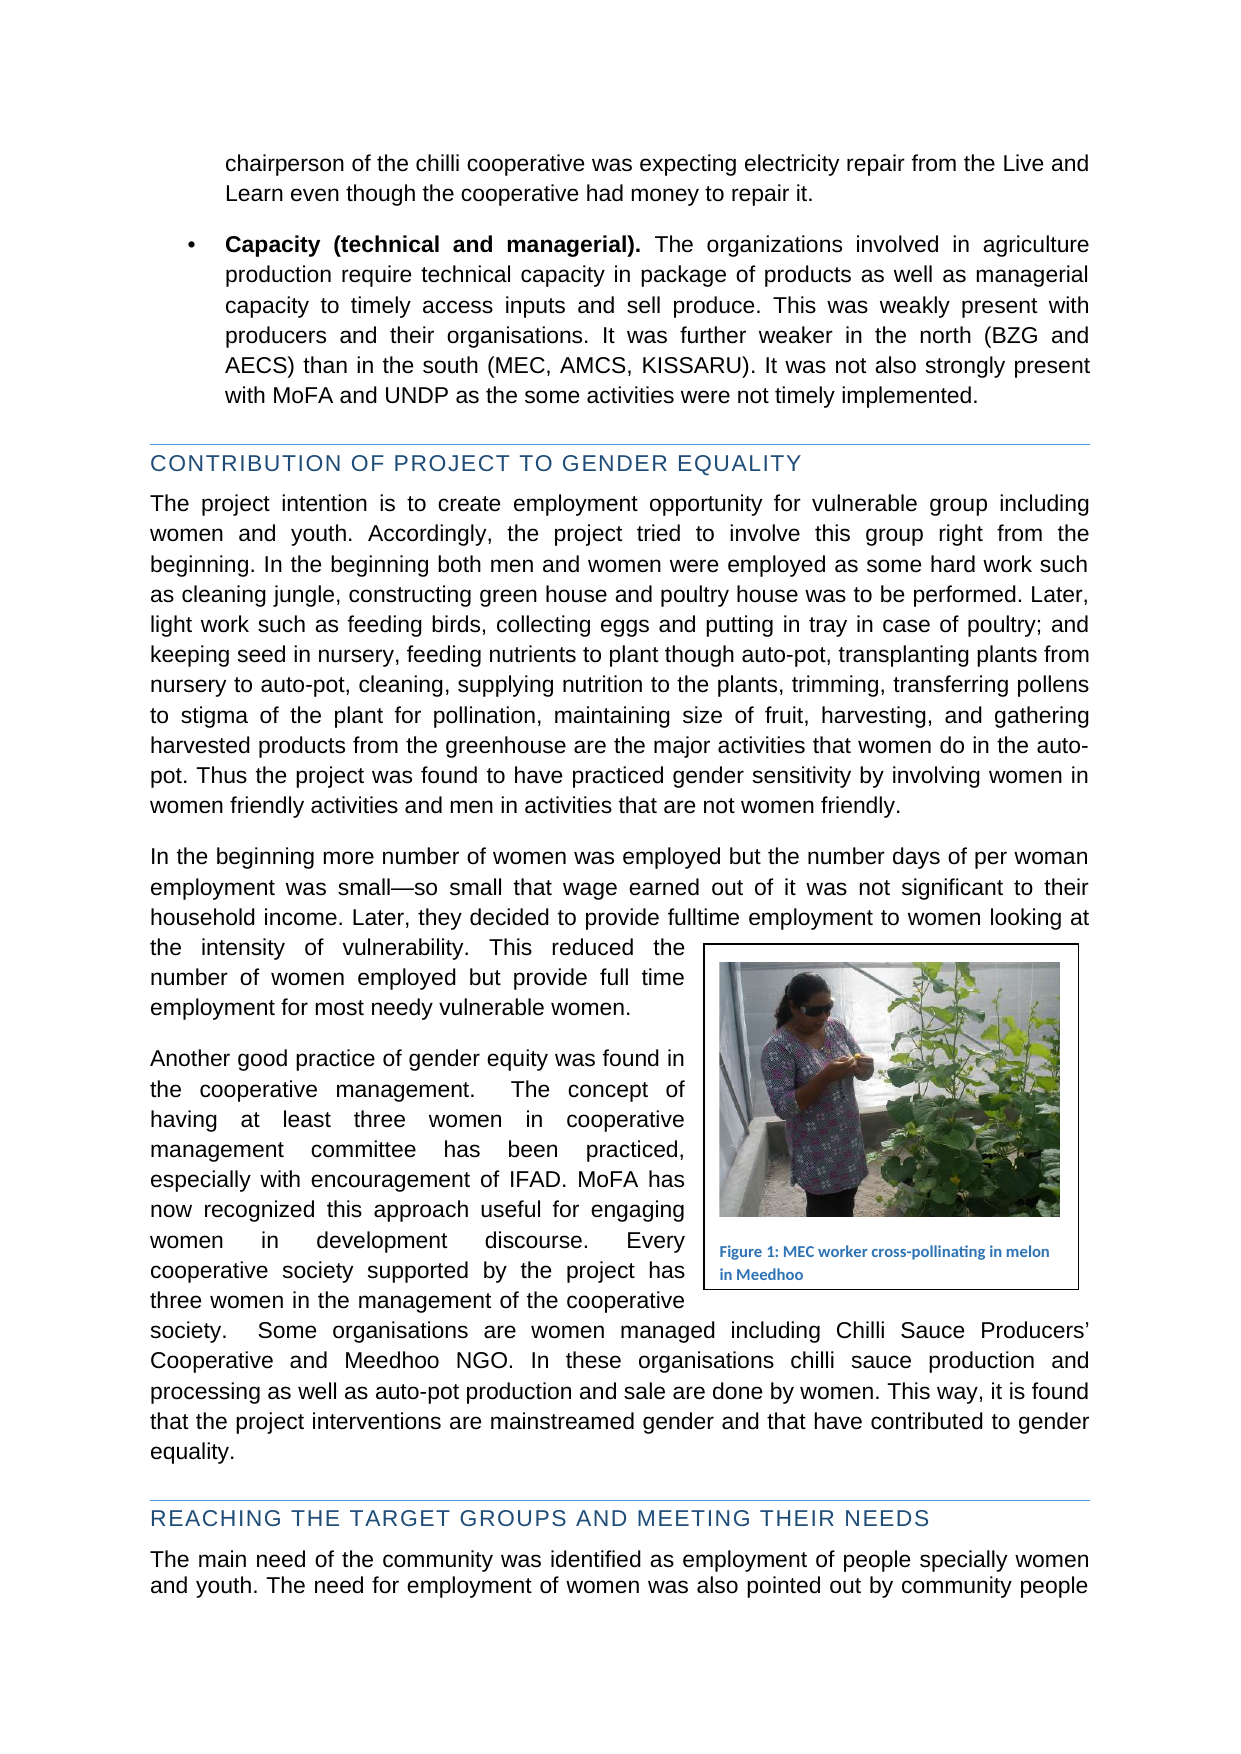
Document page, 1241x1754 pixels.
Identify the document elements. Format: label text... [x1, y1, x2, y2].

picture [719, 962, 1060, 1217]
text In the beginning more number of women was employed but the number days of per woman employment was small—so small that wage earned out of it was not significant to their household income. Later, they decided to provide fulltime employment to women looking at the intensity of vulnerability. This reduced the number of women employed but provide full time employment for most needy vulnerable women. [150, 843, 1090, 1021]
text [150, 1546, 1090, 1598]
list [187, 150, 1090, 207]
list Capacity (technical and managerial). The organizations involved in agriculture production require technical capacity in package of products as well as managerial capacity to timely access inputs and sell produce. This was weakly present with producers and their organisations. It was further weaker in the north (BZG and AECS) than in the south (MEC, AMCS, KISSARU). It was not also strongly present with MoFA and UNDP as the some activities were not timely implemented. [187, 231, 1090, 409]
subtitle Reaching the Target Groups and Meeting Their Needs [150, 1501, 1090, 1532]
text The project intention is to create employment opportunity for vulnerable group including women and youth. Accordingly, the project tried to involve this group right from the beginning. In the beginning both men and women were employed as some hard work such as cleaning jungle, constructing green house and poultry house was to be performed. Later, light work such as feeding birds, collecting eggs and putting in tray in case of poultry; and keeping seed in nursery, feeding nutrients to plant though auto-pot, transplanting plants from nursery to auto-pot, cleaning, supplying nutrition to the plants, trimming, transferring pollens to stigma of the plant for pollination, maintaining size of fruit, harvesting, and gathering harvested products from the greenhouse are the major activities that women do in the auto-pot. Thus the project was found to have practiced gender sensitivity by involving women in women friendly activities and men in activities that are not women friendly. [150, 490, 1090, 818]
subtitle Contribution of Project to Gender Equality [150, 445, 1090, 476]
text Another good practice of gender equity was found in the cooperative management. The concept of having at least three women in cooperative management committee has been practiced, especially with encouragement of IFAD. MoFA has now recognized this approach useful for engaging women in development discourse. Every cooperative society supported by the project has three women in the management of the cooperative society. Some organisations are women managed including Chilli Sauce Producers’ Cooperative and Meedhoo NGO. In these organisations chilli sauce production and processing as well as auto-pot production and sale are done by women. This way, it is found that the project interventions are mainstreamed gender and that have contributed to gender equality. [150, 1045, 1090, 1464]
